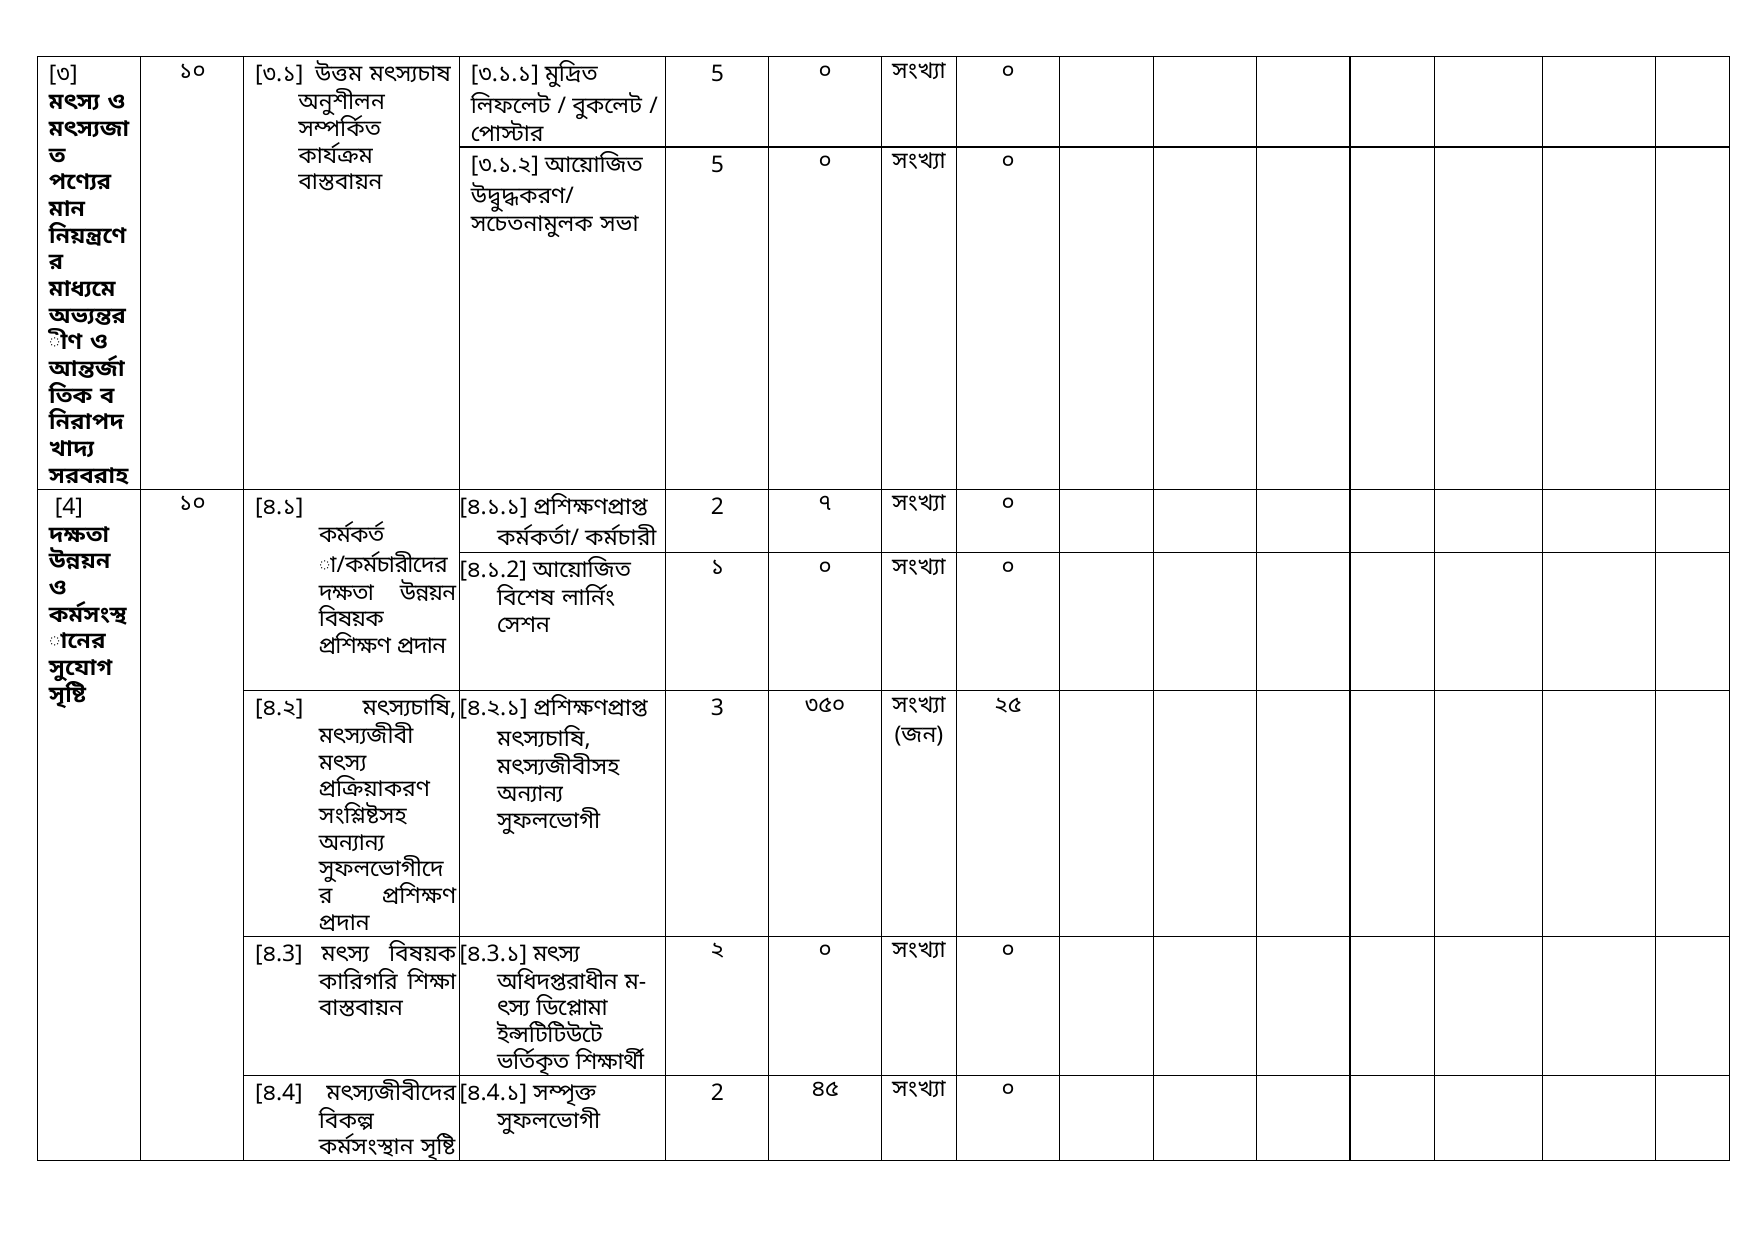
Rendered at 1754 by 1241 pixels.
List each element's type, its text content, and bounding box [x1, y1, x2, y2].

table_cell [৪.১.2] আয়োজিত বিশেষ লার্নিং সেশন [460, 553, 665, 690]
table_cell ০ [957, 1076, 1059, 1160]
table_cell [1351, 148, 1434, 488]
table_cell [1656, 691, 1729, 936]
table_cell ০ [957, 148, 1059, 488]
table_cell [৪.২.১] প্রশিক্ষণপ্রাপ্ত মৎস্যচাষি, মৎস্যজীবীসহ অন্যান্য সুফলভোগী [460, 691, 665, 936]
table_cell [1543, 691, 1655, 936]
table_cell ২৫ [957, 691, 1059, 936]
table_cell [1351, 490, 1434, 552]
table_cell [৩.১.১] মুদ্রিত লিফলেট / বুকলেট / পোস্টার [460, 57, 665, 146]
table_cell ১০ [141, 57, 243, 488]
table_cell [1435, 148, 1542, 488]
table_cell [1257, 57, 1349, 146]
table_cell [1435, 691, 1542, 936]
table_cell 2 [666, 490, 768, 552]
table_cell [1060, 553, 1153, 690]
table_cell ৪৫ [769, 1076, 881, 1160]
table_cell ০ [769, 148, 881, 488]
table_cell [1656, 1076, 1729, 1160]
table_cell সংখ্যা [882, 490, 956, 552]
table_cell ০ [769, 553, 881, 690]
table_cell [1257, 937, 1349, 1074]
table_cell [1257, 1076, 1349, 1160]
table_cell [1656, 490, 1729, 552]
table_cell [1656, 57, 1729, 146]
table_cell [1543, 490, 1655, 552]
table_cell [1435, 553, 1542, 690]
table_cell [1154, 1076, 1256, 1160]
table_cell সংখ্যা [882, 57, 956, 146]
table_cell [1257, 490, 1349, 552]
table_cell [৩.১] উত্তম মৎস্যচাষ অনুশীলন সম্পর্কিত কার্যক্রম বাস্তবায়ন [244, 57, 459, 488]
table_cell [1435, 1076, 1542, 1160]
table_cell 3 [666, 691, 768, 936]
table_cell [1435, 937, 1542, 1074]
table_cell ৭ [769, 490, 881, 552]
table_cell [1656, 937, 1729, 1074]
table_cell [1543, 937, 1655, 1074]
table_cell [1351, 553, 1434, 690]
table_cell [1154, 57, 1256, 146]
table_cell [1154, 490, 1256, 552]
table_cell [1257, 553, 1349, 690]
table_cell [1257, 691, 1349, 936]
table_cell ০ [957, 57, 1059, 146]
table_cell [1154, 691, 1256, 936]
table_cell [1543, 57, 1655, 146]
table_cell [৩] মৎস্য ও মৎস্যজাত পণ্যের মান নিয়ন্ত্রণের মাধ্যমে অভ্যন্তরীণ ও আন্তর্জাতিক ব নিরাপদ খাদ্য সরবরাহ [38, 57, 140, 488]
table_cell [1351, 937, 1434, 1074]
table_cell ০ [957, 553, 1059, 690]
table_cell 2 [666, 1076, 768, 1160]
table_cell ০ [957, 937, 1059, 1074]
table_cell [৪.3] মৎস্য বিষয়ক কারিগরি শিক্ষা বাস্তবায়ন [244, 937, 459, 1074]
table_cell [1543, 1076, 1655, 1160]
table_cell [1060, 490, 1153, 552]
table_cell [1154, 148, 1256, 488]
table_cell সংখ্যা [882, 1076, 956, 1160]
table_cell [1435, 57, 1542, 146]
table_cell সংখ্যা (জন) [882, 691, 956, 936]
table_cell ০ [957, 490, 1059, 552]
table_cell ১০ [141, 490, 243, 1160]
table_cell সংখ্যা [882, 148, 956, 488]
table_cell [1154, 937, 1256, 1074]
table_cell সংখ্যা [882, 937, 956, 1074]
table_cell [1351, 1076, 1434, 1160]
table_cell [1351, 57, 1434, 146]
table_cell [1060, 148, 1153, 488]
table_cell ০ [769, 937, 881, 1074]
table_cell [৩.১.২] আয়োজিত উদ্বুদ্ধকরণ/ সচেতনামুলক সভা [460, 148, 665, 488]
table_cell ২ [666, 937, 768, 1074]
table_cell [1060, 691, 1153, 936]
table_cell [1435, 490, 1542, 552]
table_cell [1543, 553, 1655, 690]
table_cell ৩৫০ [769, 691, 881, 936]
table_cell [1060, 1076, 1153, 1160]
table_cell [1060, 57, 1153, 146]
table_cell [1351, 691, 1434, 936]
table_cell 5 [666, 148, 768, 488]
table_cell [1257, 148, 1349, 488]
table_cell ১ [666, 553, 768, 690]
table_cell 5 [666, 57, 768, 146]
table_cell ০ [769, 57, 881, 146]
table_cell [1154, 553, 1256, 690]
table_cell [1656, 148, 1729, 488]
table_cell [1060, 937, 1153, 1074]
table_cell সংখ্যা [882, 553, 956, 690]
table_cell [1656, 553, 1729, 690]
table_cell [4] দক্ষতা উন্নয়ন ও কর্মসংস্থানের সুযোগ সৃষ্টি [38, 490, 140, 1160]
table_cell [৪.4.১] সম্পৃক্ত সুফলভোগী [460, 1076, 665, 1160]
table_cell [1543, 148, 1655, 488]
